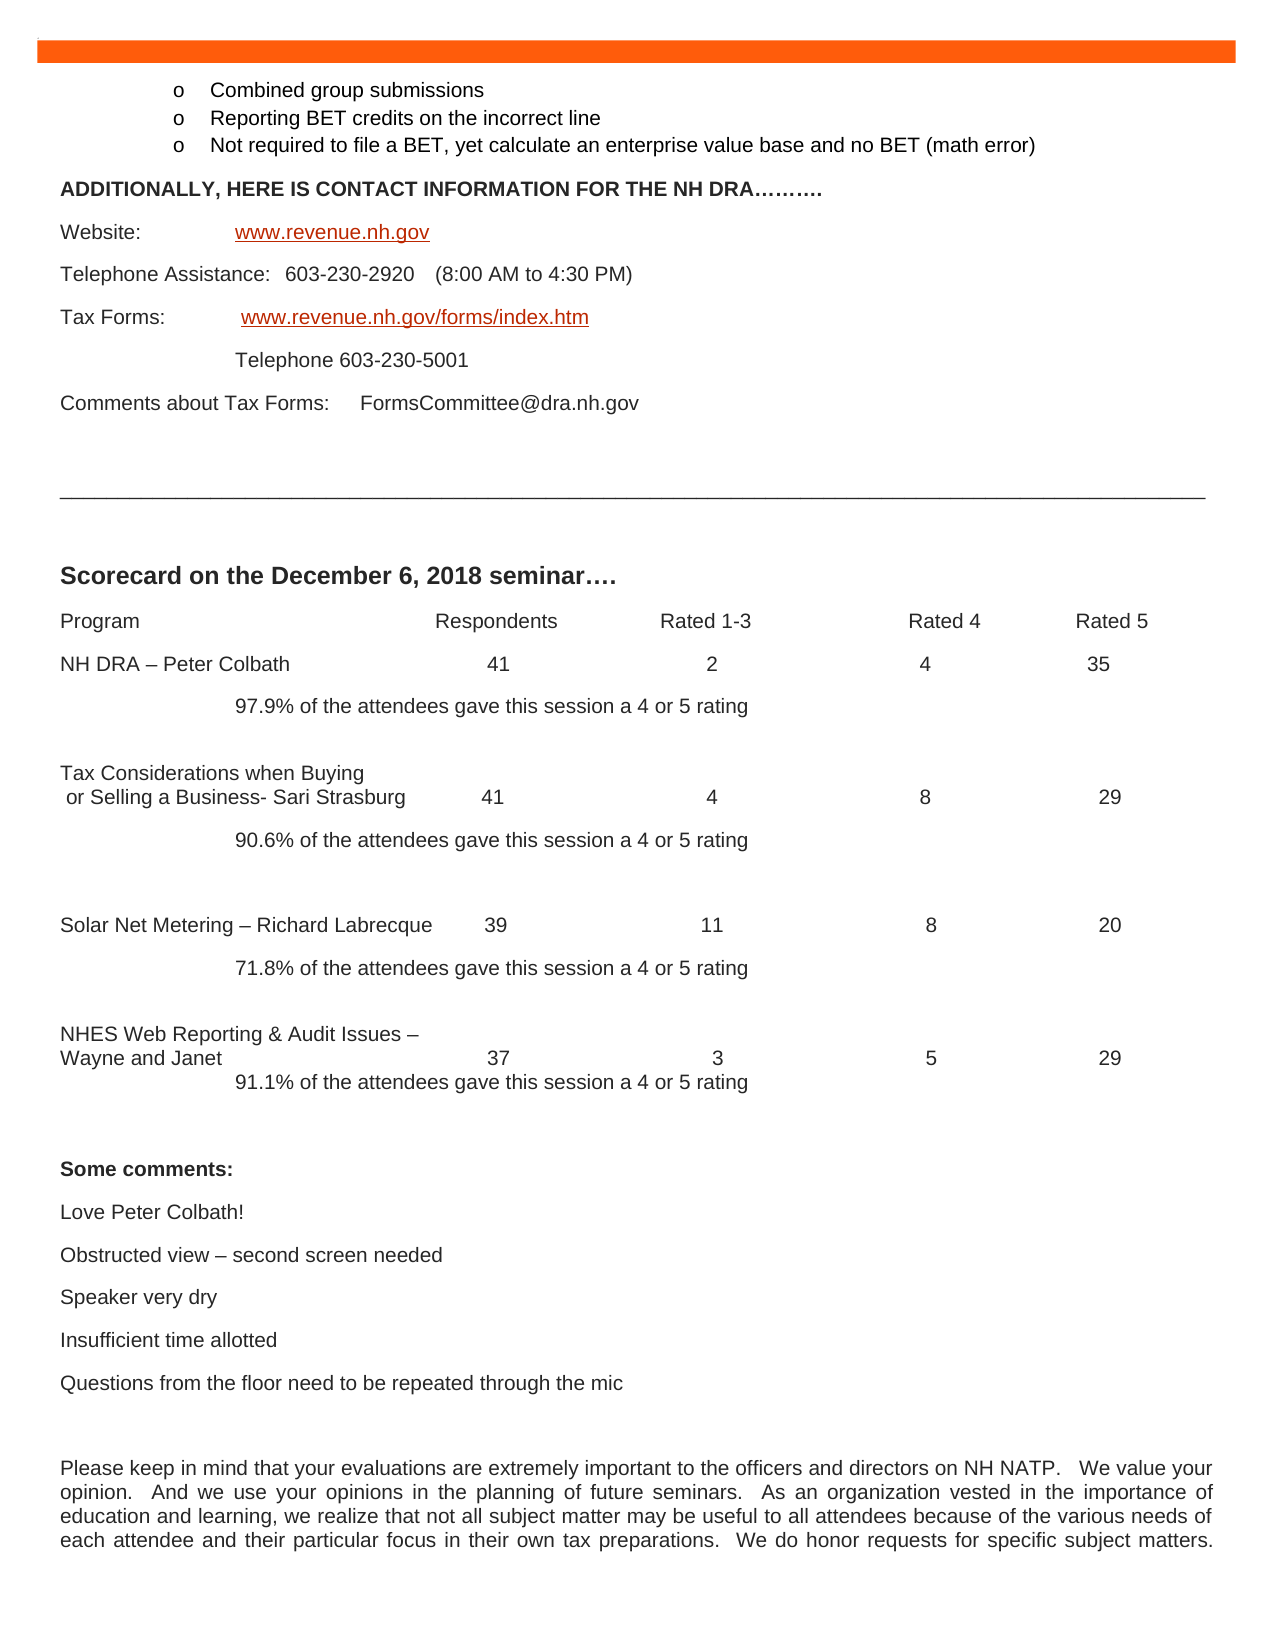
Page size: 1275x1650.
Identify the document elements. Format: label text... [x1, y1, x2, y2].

text 90.6% of the attendees gave this session a 4 or 5 rating [60, 827, 1215, 851]
text Obstructed view – second screen needed [60, 1242, 1215, 1266]
list Not required to file a BET, yet calculate an enterprise value base and no BET (math error) [172, 133, 1215, 159]
text Wayne and Janet 37 3 5 29 [60, 1046, 1215, 1070]
text Tax Forms: www.revenue.nh.gov/forms/index.htm [60, 305, 1215, 329]
text Solar Net Metering – Richard Labrecque 39 11 8 20 [60, 913, 1215, 937]
text Telephone Assistance: 603-230-2920 (8:00 AM to 4:30 PM) [60, 262, 1215, 286]
text Website: www.revenue.nh.gov [60, 219, 1215, 243]
text 91.1% of the attendees gave this session a 4 or 5 rating [60, 1070, 1215, 1094]
text 71.8% of the attendees gave this session a 4 or 5 rating [60, 956, 1215, 979]
text ADDITIONALLY, HERE IS CONTACT INFORMATION FOR THE NH DRA………. [60, 177, 1215, 201]
text NHES Web Reporting & Audit Issues – [60, 1022, 1215, 1046]
text Love Peter Colbath! [60, 1200, 1215, 1224]
text Scorecard on the December 6, 2018 seminar…. [60, 561, 1215, 590]
text Questions from the floor need to be repeated through the mic [60, 1371, 1215, 1394]
text Comments about Tax Forms: FormsCommittee@dra.nh.gov [60, 390, 1215, 414]
text Tax Considerations when Buying [60, 761, 1215, 785]
text ___________________________________________________________________________________________________ [60, 476, 1215, 500]
text 97.9% of the attendees gave this session a 4 or 5 rating [60, 694, 1215, 718]
text or Selling a Business- Sari Strasburg 41 4 8 29 [60, 785, 1215, 809]
text Insufficient time allotted [60, 1328, 1215, 1352]
list Reporting BET credits on the incorrect line [172, 106, 1215, 131]
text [60, 1456, 1215, 1552]
text Some comments: [60, 1157, 1215, 1181]
list Combined group submissions [172, 78, 1215, 104]
text Program Respondents Rated 1-3 Rated 4 Rated 5 [60, 609, 1215, 633]
text NH DRA – Peter Colbath 41 2 4 35 [60, 651, 1215, 675]
text Telephone 603-230-5001 [60, 348, 1215, 372]
text Speaker very dry [60, 1285, 1215, 1309]
